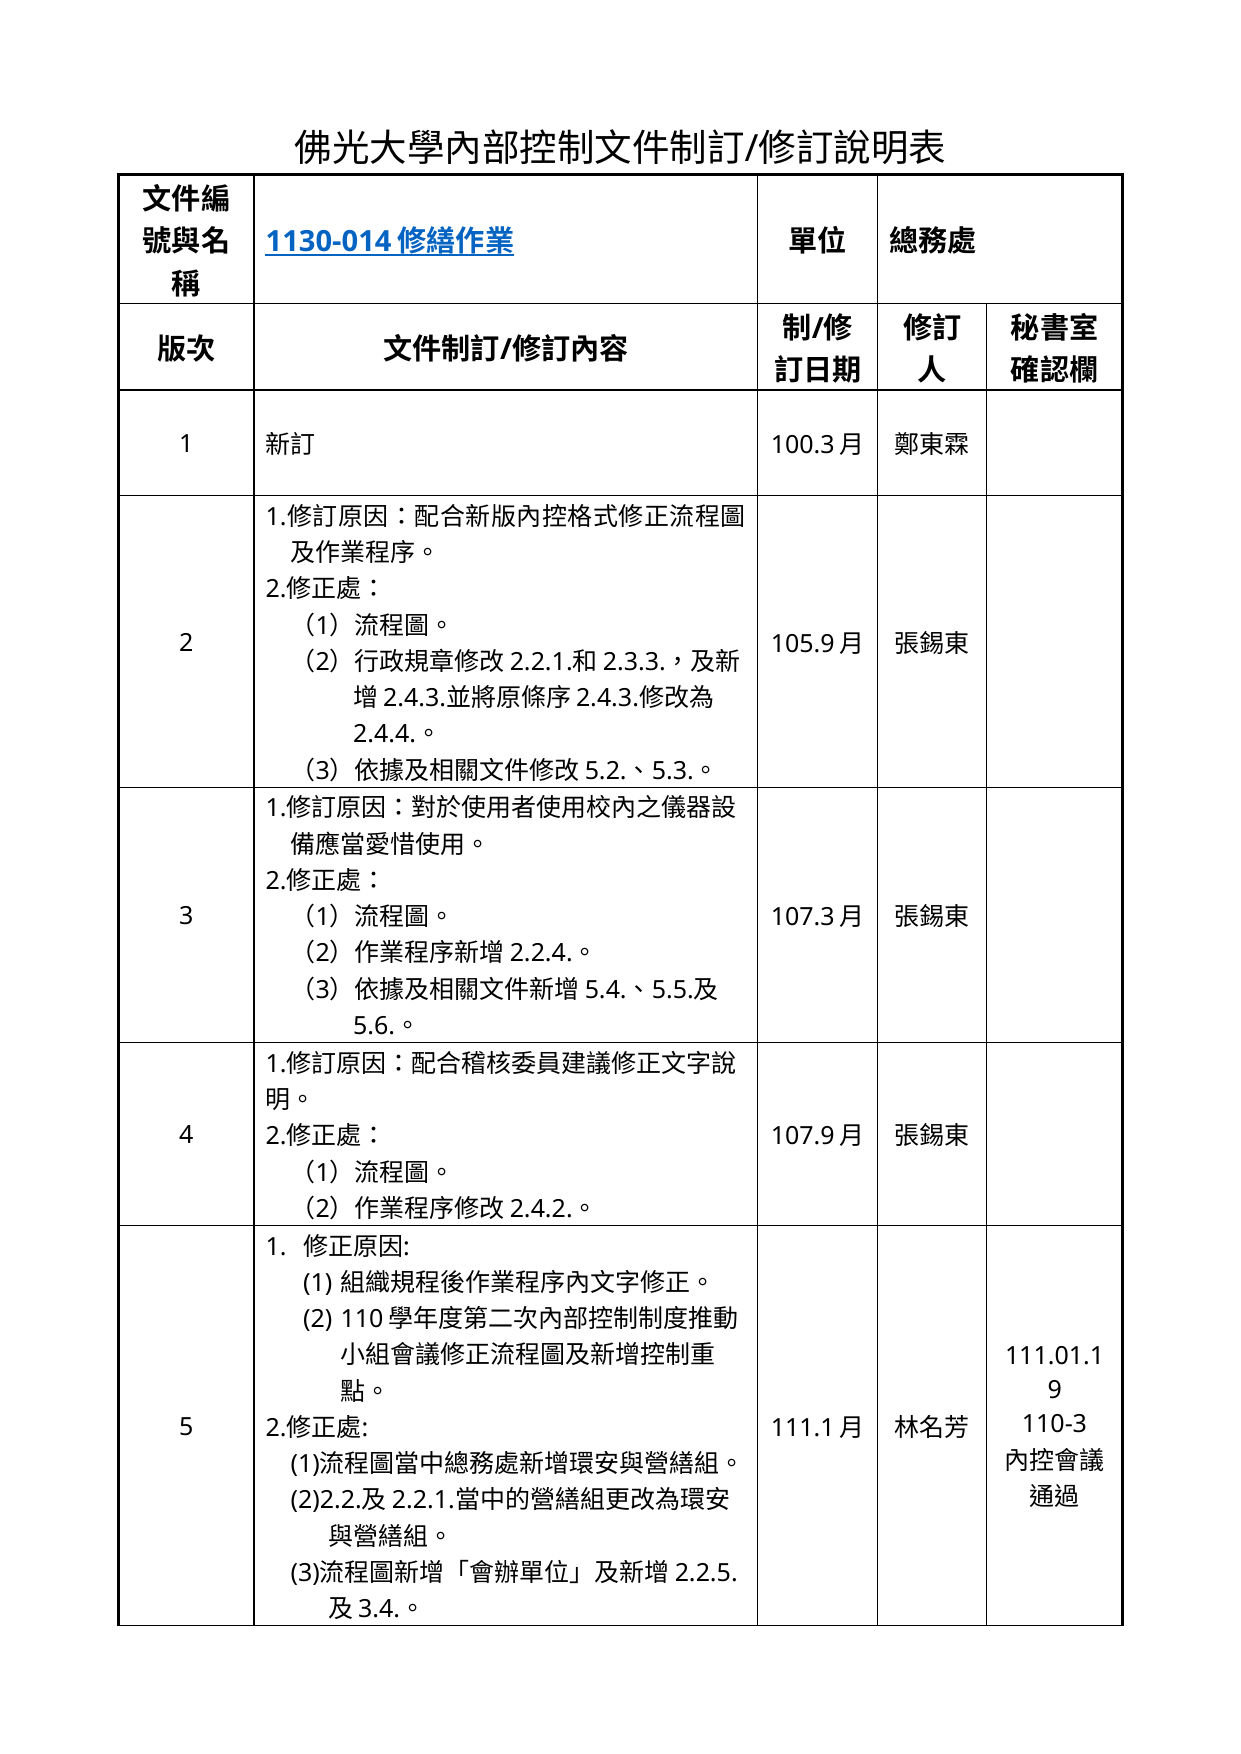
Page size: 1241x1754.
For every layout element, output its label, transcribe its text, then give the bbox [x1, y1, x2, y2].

table_cell 版次 [120, 304, 253, 389]
table_cell 鄭東霖 [878, 391, 986, 495]
table_cell 張錫東 [878, 1043, 986, 1224]
table_cell 張錫東 [878, 788, 986, 1042]
table_cell [987, 788, 1121, 1042]
table_cell 107.3月 [758, 788, 877, 1042]
table_cell 修正原因: 組織規程後作業程序內文字修正。 110學年度第二次內部控制制度推動小組會議修正流程圖及新增控制重點。 2.修正處: (1)流程圖當中總務處新增環安與營繕組。 (2)2.2.及2.2.1.當中的營繕組更改為環安與營繕組。 (3)流程圖新增「會辦單位」及新增2.2.5.及3.4.。 [255, 1226, 757, 1625]
table_cell 105.9月 [758, 496, 877, 786]
table_cell 111.01.19 110-3 內控會議通過 [987, 1226, 1121, 1625]
table_cell 1.修訂原因：配合新版內控格式修正流程圖及作業程序。 2.修正處： （1）流程圖。 （2）行政規章修改2.2.1.和2.3.3.，及新增2.4.3.並將原條序2.4.3.修改為2.4.4.。 （3）依據及相關文件修改5.2.、5.3.。 [255, 496, 757, 786]
table_cell 107.9月 [758, 1043, 877, 1224]
table_cell 秘書室確認欄 [987, 304, 1121, 389]
table_cell 文件制訂/修訂內容 [255, 304, 757, 389]
table_cell 1.修訂原因：對於使用者使用校內之儀器設備應當愛惜使用。 2.修正處： （1）流程圖。 （2）作業程序新增2.2.4.。 （3）依據及相關文件新增5.4.、5.5.及5.6.。 [255, 788, 757, 1042]
table_cell 3 [120, 788, 253, 1042]
table_cell 2 [120, 496, 253, 786]
table_cell 1.修訂原因：配合稽核委員建議修正文字說明。 2.修正處： （1）流程圖。 （2）作業程序修改2.4.2.。 [255, 1043, 757, 1224]
table_cell 100.3月 [758, 391, 877, 495]
table_cell 制/修訂日期 [758, 304, 877, 389]
table_cell 新訂 [255, 391, 757, 495]
table_cell 林名芳 [878, 1226, 986, 1625]
table_cell [987, 1043, 1121, 1224]
table_cell 4 [120, 1043, 253, 1224]
table_header 總務處 [878, 176, 1121, 303]
table_cell 張錫東 [878, 496, 986, 786]
table_header 文件編號與名稱 [120, 176, 253, 303]
table_cell [987, 496, 1121, 786]
table_cell 1 [120, 391, 253, 495]
text 佛光大學內部控制文件制訂/修訂說明表 [118, 118, 1122, 173]
table_cell 111.1月 [758, 1226, 877, 1625]
table_cell 修訂人 [878, 304, 986, 389]
table_cell [987, 391, 1121, 495]
table_header 1130-014修繕作業 [255, 176, 757, 303]
table_cell 5 [120, 1226, 253, 1625]
table_header 單位 [758, 176, 877, 303]
